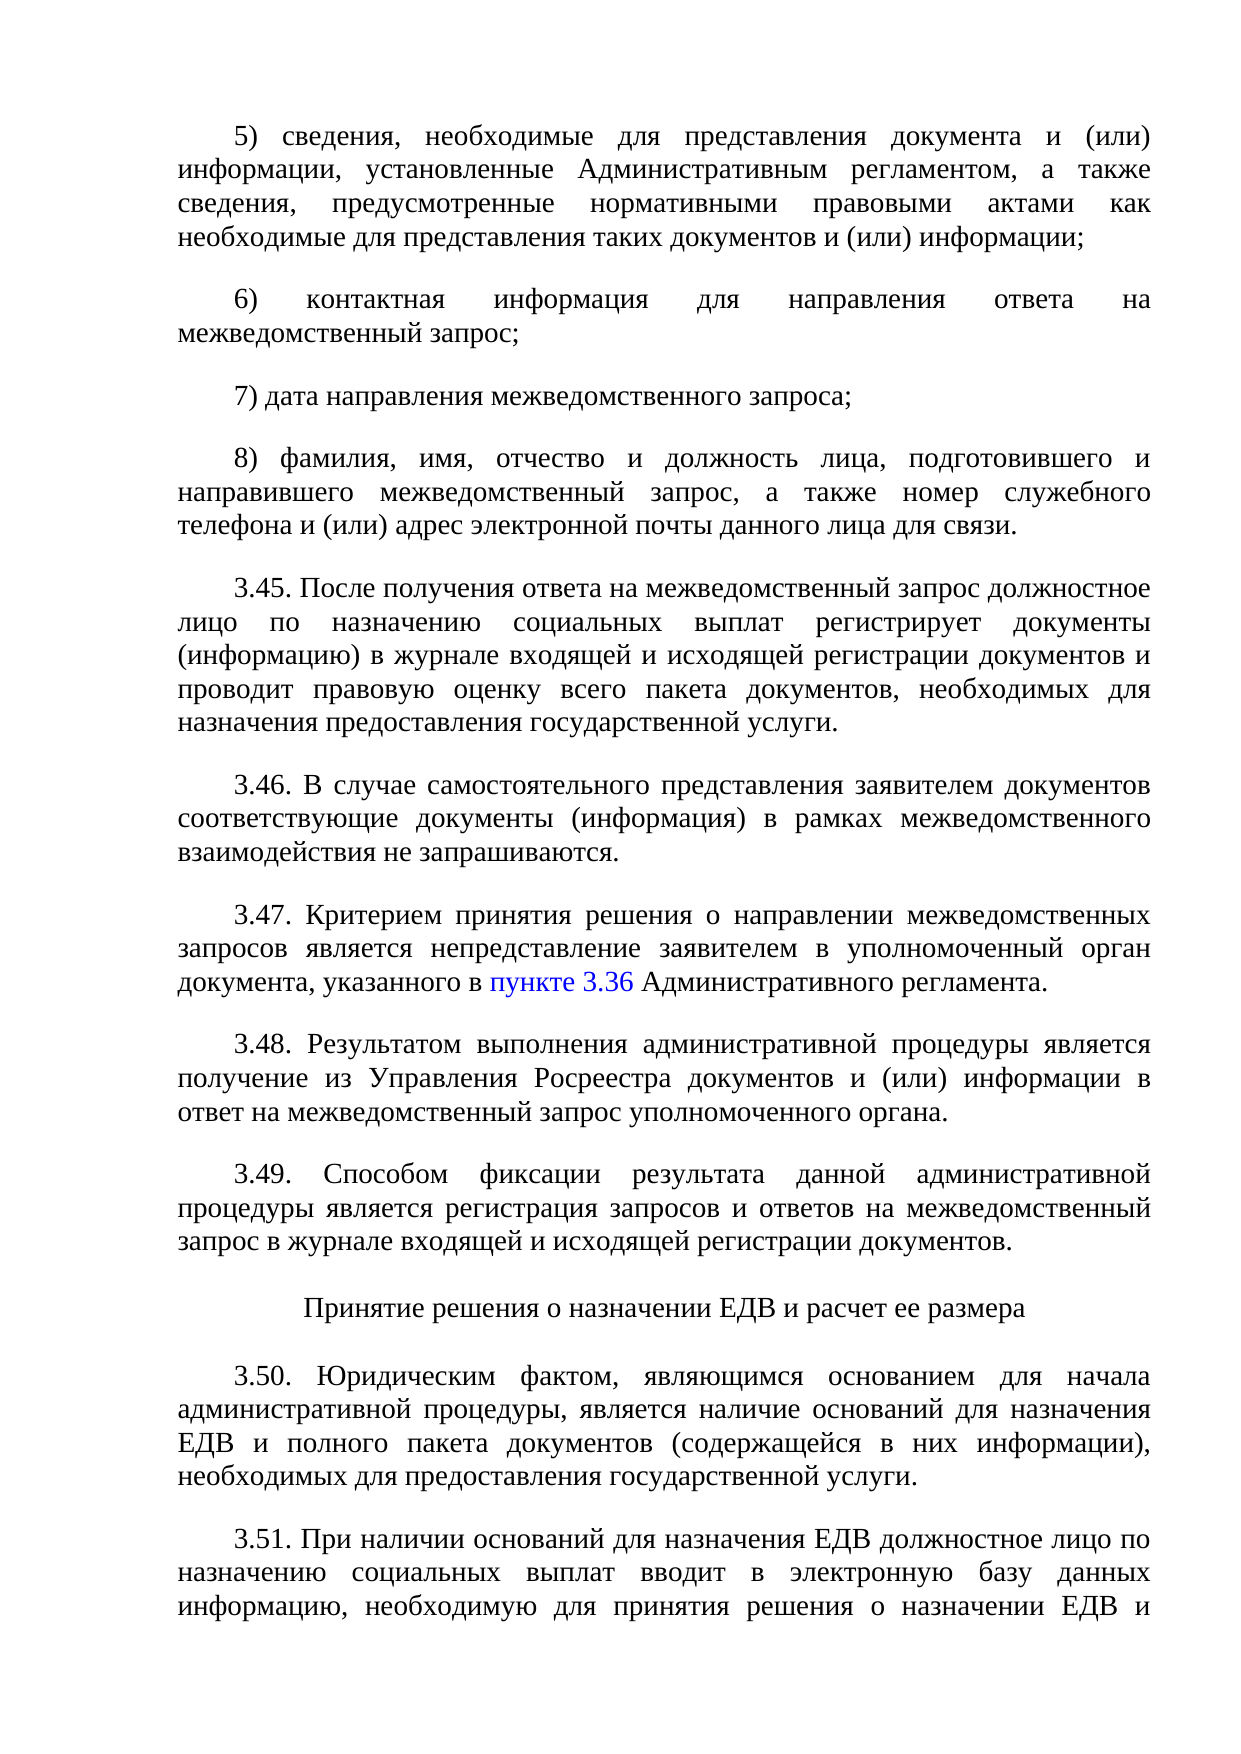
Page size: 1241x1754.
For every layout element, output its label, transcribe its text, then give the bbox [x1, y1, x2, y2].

text 3.46. В случае самостоятельного представления заявителем документов соответствующие документы (информация) в рамках межведомственного взаимодействия не запрашиваются. [177, 767, 1152, 868]
text Принятие решения о назначении ЕДВ и расчет ее размера [177, 1291, 1152, 1324]
text 3.50. Юридическим фактом, являющимся основанием для начала административной процедуры, является наличие оснований для назначения ЕДВ и полного пакета документов (содержащейся в них информации), необходимых для предоставления государственной услуги. [177, 1358, 1152, 1492]
text 8) фамилия, имя, отчество и должность лица, подготовившего и направившего межведомственный запрос, а также номер служебного телефона и (или) адрес электронной почты данного лица для связи. [177, 440, 1152, 541]
text 3.49. Способом фиксации результата данной административной процедуры является регистрация запросов и ответов на межведомственный запрос в журнале входящей и исходящей регистрации документов. [177, 1156, 1152, 1257]
text 3.47. Критерием принятия решения о направлении межведомственных запросов является непредставление заявителем в уполномоченный орган документа, указанного в пункте 3.36 Административного регламента. [177, 897, 1152, 997]
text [177, 1521, 1152, 1622]
text 3.48. Результатом выполнения административной процедуры является получение из Управления Росреестра документов и (или) информации в ответ на межведомственный запрос уполномоченного органа. [177, 1027, 1152, 1127]
text 7) дата направления межведомственного запроса; [177, 378, 1152, 411]
text 6) контактная информация для направления ответа на межведомственный запрос; [177, 281, 1152, 348]
text 5) сведения, необходимые для представления документа и (или) информации, установленные Административным регламентом, а также сведения, предусмотренные нормативными правовыми актами как необходимые для представления таких документов и (или) информации; [177, 118, 1152, 252]
text 3.45. После получения ответа на межведомственный запрос должностное лицо по назначению социальных выплат регистрирует документы (информацию) в журнале входящей и исходящей регистрации документов и проводит правовую оценку всего пакета документов, необходимых для назначения предоставления государственной услуги. [177, 570, 1152, 738]
